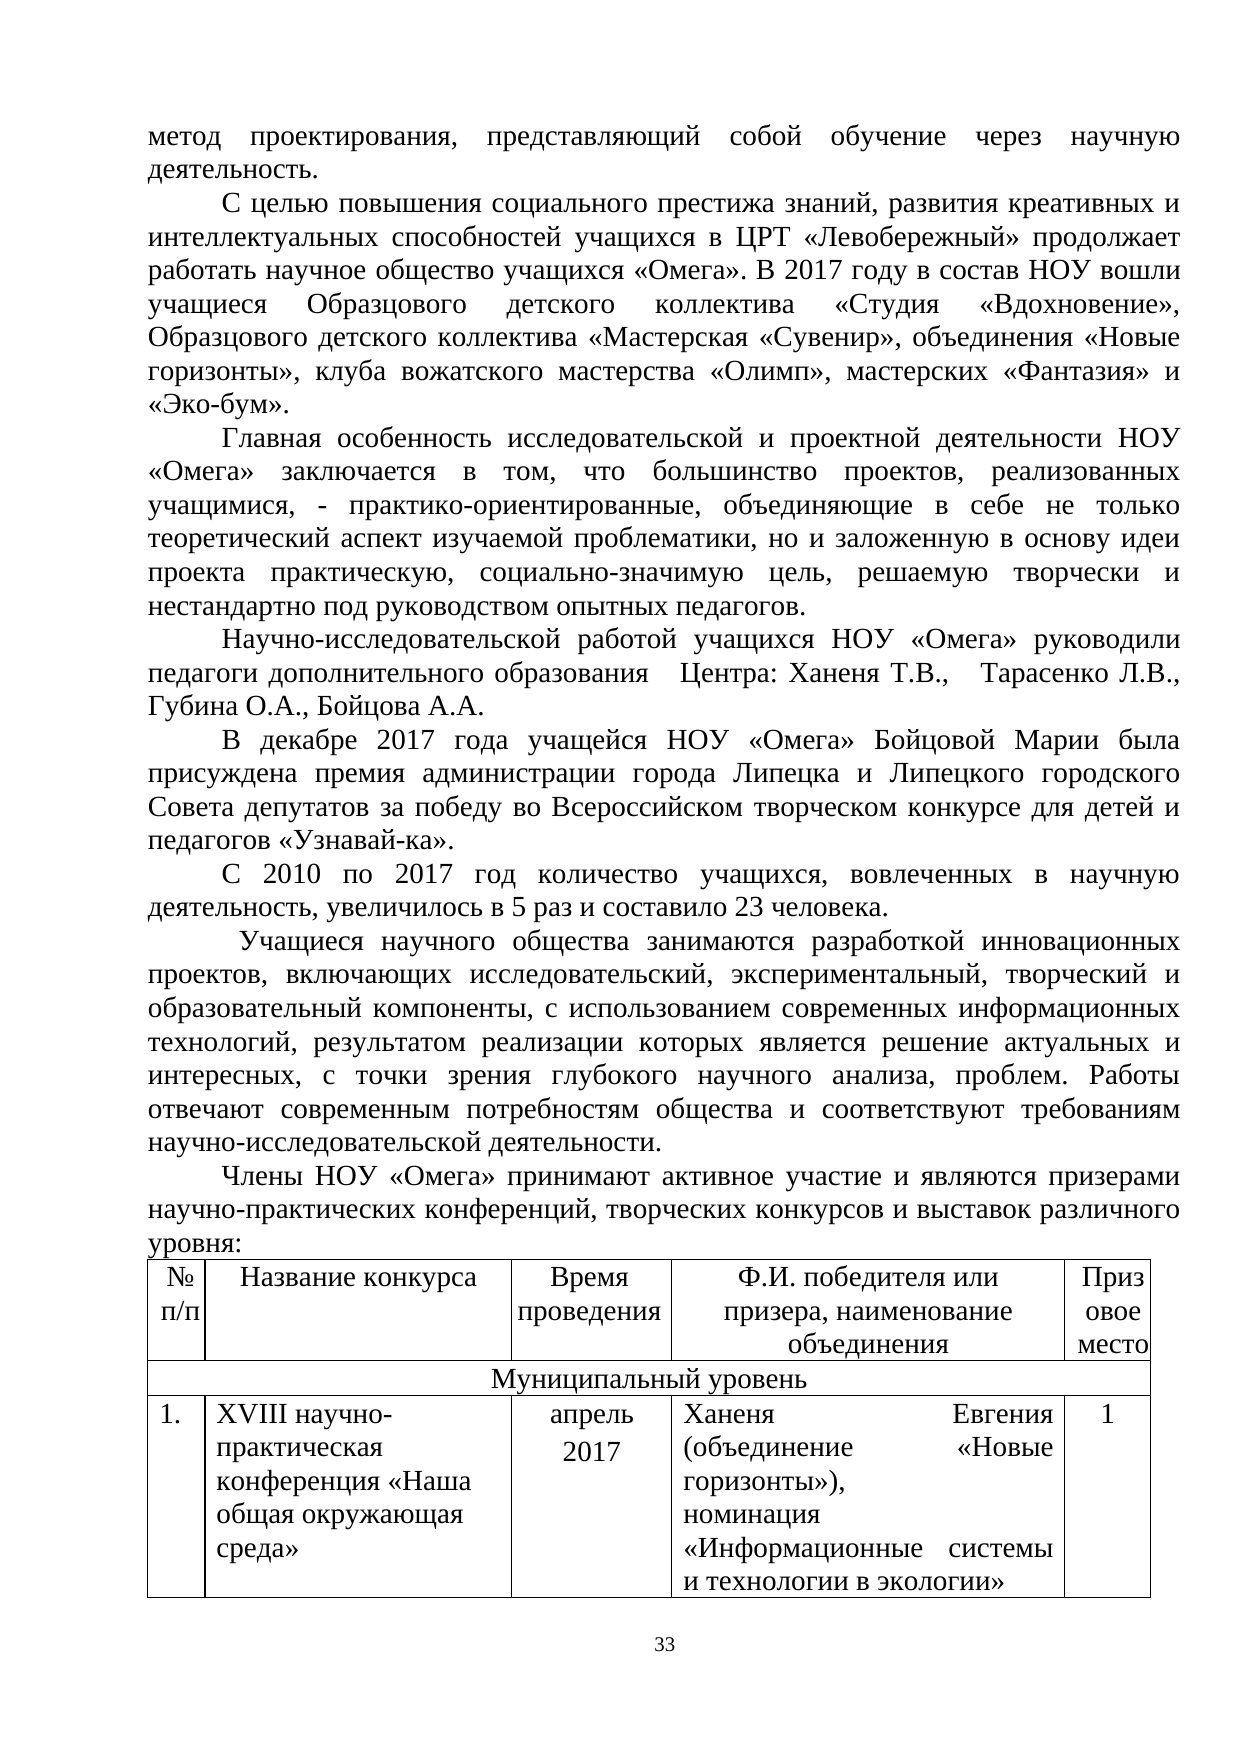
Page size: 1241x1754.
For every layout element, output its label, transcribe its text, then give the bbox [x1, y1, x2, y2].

table_header Название конкурса [206, 1260, 511, 1360]
table_header Время проведения [512, 1260, 671, 1360]
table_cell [206, 1396, 511, 1597]
table_cell 1 [1065, 1396, 1150, 1597]
table_header Ф.И. победителя или призера, наименование объединения [672, 1260, 1064, 1360]
table_cell 1. [148, 1396, 204, 1597]
text С целью повышения социального престижа знаний, развития креативных и интеллектуальных способностей учащихся в ЦРТ «Левобережный» продолжает работать научное общество учащихся «Омега». В 2017 году в состав НОУ вошли учащиеся Образцового детского коллектива «Студия «Вдохновение», Образцового детского коллектива «Мастерская «Сувенир», объединения «Новые горизонты», клуба вожатского мастерства «Олимп», мастерских «Фантазия» и «Эко-бум». [148, 185, 1181, 420]
text Научно-исследовательской работой учащихся НОУ «Омега» руководили педагоги дополнительного образования Центра: Ханеня Т.В., Тарасенко Л.В., Губина О.А., Бойцова А.А. [148, 621, 1181, 722]
table_cell апрель 2017 [512, 1396, 671, 1597]
text С 2010 по 2017 год количество учащихся, вовлеченных в научную деятельность, увеличилось в 5 раз и составило 23 человека. [148, 856, 1181, 923]
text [148, 118, 1181, 185]
table_cell Муниципальный уровень [148, 1361, 1150, 1395]
text В декабре 2017 года учащейся НОУ «Омега» Бойцовой Марии была присуждена премия администрации города Липецка и Липецкого городского Совета депутатов за победу во Всероссийском творческом конкурсе для детей и педагогов «Узнавай-ка». [148, 722, 1181, 856]
table_cell Ханеня Евгения (объединение «Новые горизонты»), номинация «Информационные системы и технологии в экологии» [672, 1396, 1064, 1597]
text Учащиеся научного общества занимаются разработкой инновационных проектов, включающих исследовательский, экспериментальный, творческий и образовательный компоненты, с использованием современных информационных технологий, результатом реализации которых является решение актуальных и интересных, с точки зрения глубокого научного анализа, проблем. Работы отвечают современным потребностям общества и соответствуют требованиям научно-исследовательской деятельности. [148, 923, 1181, 1158]
text Члены НОУ «Омега» принимают активное участие и являются призерами научно-практических конференций, творческих конкурсов и выставок различного уровня: [148, 1158, 1181, 1258]
table_header Призовое место [1065, 1260, 1150, 1360]
table_header № п/п [148, 1260, 204, 1360]
text Главная особенность исследовательской и проектной деятельности НОУ «Омега» заключается в том, что большинство проектов, реализованных учащимися, - практико-ориентированные, объединяющие в себе не только теоретический аспект изучаемой проблематики, но и заложенную в основу идеи проекта практическую, социально-значимую цель, решаемую творчески и нестандартно под руководством опытных педагогов. [148, 420, 1181, 621]
